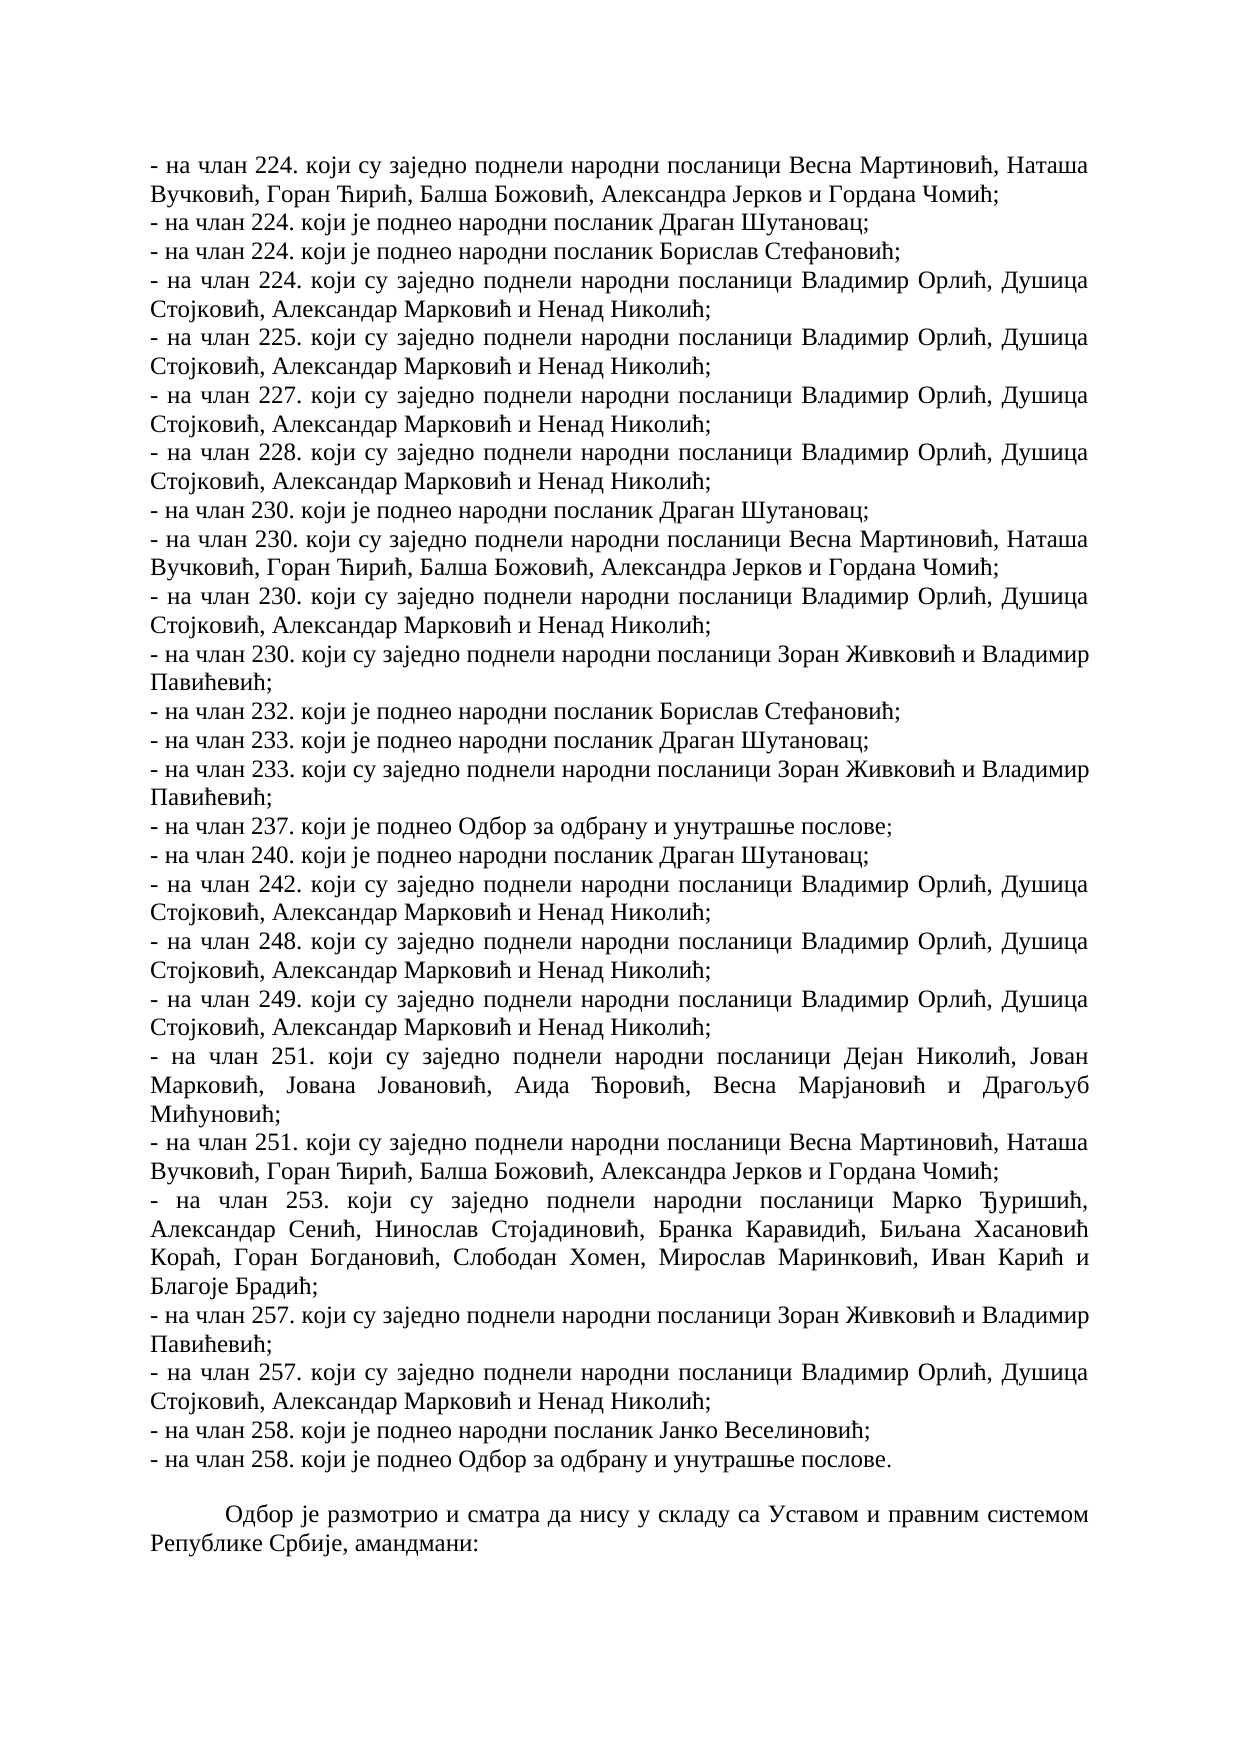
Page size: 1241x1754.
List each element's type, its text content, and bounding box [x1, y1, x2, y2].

text - на члан 258. који је поднео народни посланик Јанко Веселиновић; [150, 1415, 1090, 1444]
text - на члан 251. који су заједно поднели народни посланици Весна Мартиновић, Наташа Вучковић, Горан Ћирић, Балша Божовић, Александра Јерков и Гордана Чомић; [150, 1127, 1090, 1185]
text - на члан 233. који је поднео народни посланик Драган Шутановац; [150, 725, 1090, 754]
text - на члан 248. који су заједно поднели народни посланици Владимир Орлић, Душица Стојковић, Александар Марковић и Ненад Николић; [150, 926, 1090, 984]
text - на члан 225. који су заједно поднели народни посланици Владимир Орлић, Душица Стојковић, Александар Марковић и Ненад Николић; [150, 322, 1090, 380]
text - на члан 258. који је поднео Одбор за одбрану и унутрашње послове. [150, 1444, 1090, 1472]
text - на члан 232. који је поднео народни посланик Борислав Стефановић; [150, 696, 1090, 725]
text - на члан 237. који је поднео Одбор за одбрану и унутрашње послове; [150, 811, 1090, 840]
text - на члан 224. који је поднео народни посланик Драган Шутановац; [150, 207, 1090, 236]
text - на члан 242. који су заједно поднели народни посланици Владимир Орлић, Душица Стојковић, Александар Марковић и Ненад Николић; [150, 869, 1090, 926]
text - на члан 230. који је поднео народни посланик Драган Шутановац; [150, 495, 1090, 524]
text Одбор је размотрио и сматра да нису у складу са Уставом и правним системом Републике Србије, амандмани: [150, 1499, 1090, 1556]
text - на члан 240. који је поднео народни посланик Драган Шутановац; [150, 840, 1090, 869]
text - на члан 224. који су заједно поднели народни посланици Весна Мартиновић, Наташа Вучковић, Горан Ћирић, Балша Божовић, Александра Јерков и Гордана Чомић; [150, 150, 1090, 207]
text - на члан 224. који су заједно поднели народни посланици Владимир Орлић, Душица Стојковић, Александар Марковић и Ненад Николић; [150, 265, 1090, 322]
text - на члан 257. који су заједно поднели народни посланици Владимир Орлић, Душица Стојковић, Александар Марковић и Ненад Николић; [150, 1357, 1090, 1415]
text - на члан 253. који су заједно поднели народни посланици Марко Ђуришић, Александар Сенић, Нинослав Стојадиновић, Бранка Каравидић, Биљана Хасановић Кораћ, Горан Богдановић, Слободан Хомен, Мирослав Маринковић, Иван Карић и Благоје Брадић; [150, 1185, 1090, 1300]
text - на члан 257. који су заједно поднели народни посланици Зоран Живковић и Владимир Павићевић; [150, 1300, 1090, 1357]
text - на члан 230. који су заједно поднели народни посланици Весна Мартиновић, Наташа Вучковић, Горан Ћирић, Балша Божовић, Александра Јерков и Гордана Чомић; [150, 524, 1090, 581]
text - на члан 233. који су заједно поднели народни посланици Зоран Живковић и Владимир Павићевић; [150, 754, 1090, 811]
text - на члан 251. који су заједно поднели народни посланици Дејан Николић, Јован Марковић, Јована Јовановић, Аида Ћоровић, Весна Марјановић и Драгољуб Мићуновић; [150, 1041, 1090, 1127]
text - на члан 228. који су заједно поднели народни посланици Владимир Орлић, Душица Стојковић, Александар Марковић и Ненад Николић; [150, 437, 1090, 495]
text - на члан 227. који су заједно поднели народни посланици Владимир Орлић, Душица Стојковић, Александар Марковић и Ненад Николић; [150, 380, 1090, 437]
text - на члан 230. који су заједно поднели народни посланици Зоран Живковић и Владимир Павићевић; [150, 639, 1090, 696]
text - на члан 224. који је поднео народни посланик Борислав Стефановић; [150, 236, 1090, 265]
text - на члан 230. који су заједно поднели народни посланици Владимир Орлић, Душица Стојковић, Александар Марковић и Ненад Николић; [150, 581, 1090, 639]
text - на члан 249. који су заједно поднели народни посланици Владимир Орлић, Душица Стојковић, Александар Марковић и Ненад Николић; [150, 984, 1090, 1041]
